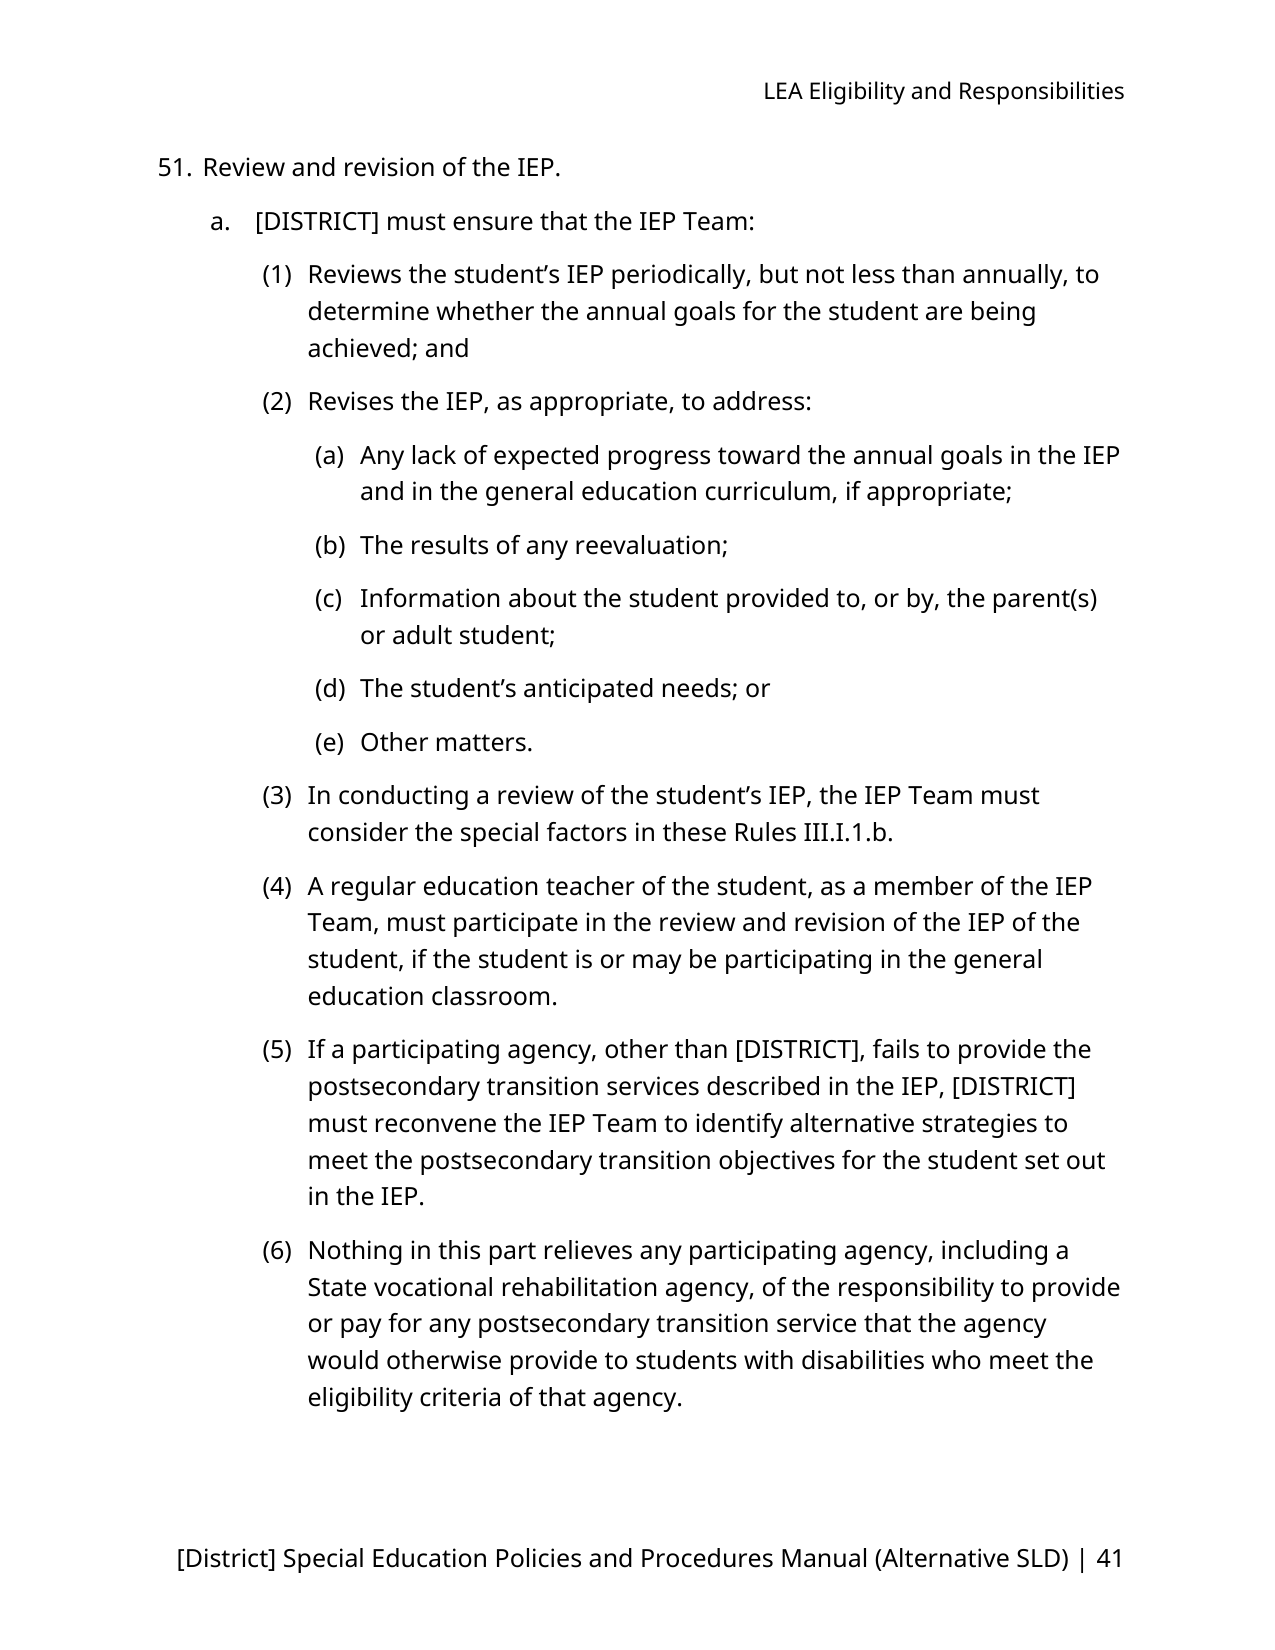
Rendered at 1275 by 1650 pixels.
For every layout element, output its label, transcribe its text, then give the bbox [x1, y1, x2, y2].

list Reviews the student’s IEP periodically, but not less than annually, to determine whether the annual goals for the student are being achieved; and [262, 257, 1125, 364]
list A regular education teacher of the student, as a member of the IEP Team, must participate in the review and revision of the IEP of the student, if the student is or may be participating in the general education classroom. [262, 868, 1125, 1013]
list The results of any reevaluation; [315, 527, 1125, 562]
list If a participating agency, other than [DISTRICT], fails to provide the postsecondary transition services described in the IEP, [DISTRICT] must reconvene the IEP Team to identify alternative strategies to meet the postsecondary transition objectives for the student set out in the IEP. [262, 1032, 1125, 1213]
list Information about the student provided to, or by, the parent(s) or adult student; [315, 581, 1125, 652]
list In conducting a review of the student’s IEP, the IEP Team must consider the special factors in these Rules III.I.1.b. [262, 778, 1125, 849]
list [DISTRICT] must ensure that the IEP Team: [210, 203, 1125, 237]
list Revises the IEP, as appropriate, to address: [262, 384, 1125, 418]
list Nothing in this part relieves any participating agency, including a State vocational rehabilitation agency, of the responsibility to provide or pay for any postsecondary transition service that the agency would otherwise provide to students with disabilities who meet the eligibility criteria of that agency. [262, 1232, 1125, 1414]
list Review and revision of the IEP. [157, 150, 1125, 184]
list Any lack of expected progress toward the annual goals in the IEP and in the general education curriculum, if appropriate; [315, 437, 1125, 508]
list The student’s anticipated needs; or [315, 671, 1125, 705]
list Other matters. [315, 724, 1125, 759]
